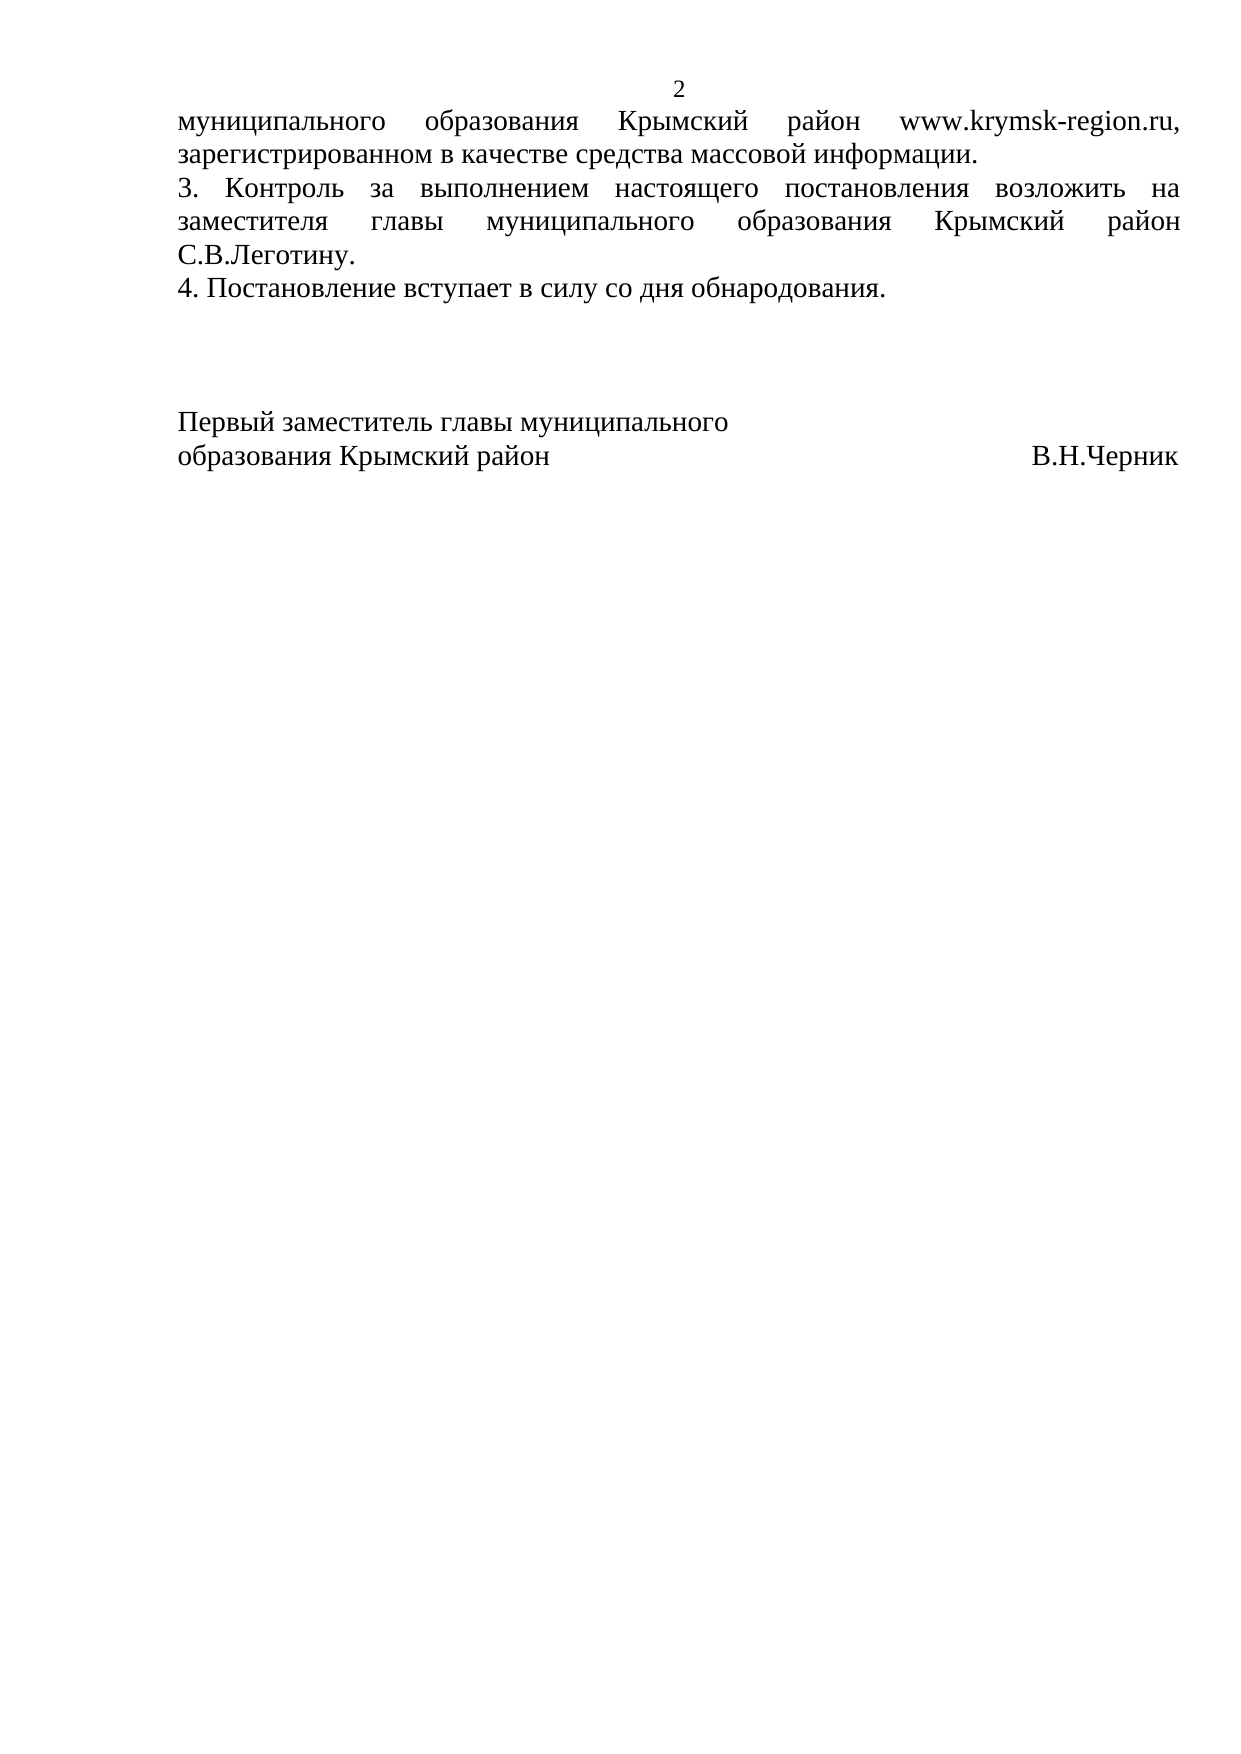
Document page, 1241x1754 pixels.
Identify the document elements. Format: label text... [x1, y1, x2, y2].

text Первый заместитель главы муниципального [177, 404, 1181, 438]
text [177, 103, 1181, 170]
text 4. Постановление вступает в силу со дня обнародования. [177, 270, 1181, 304]
text 3. Контроль за выполнением настоящего постановления возложить на заместителя главы муниципального образования Крымский район С.В.Леготину. [177, 170, 1181, 270]
text образования Крымский район В.Н.Черник [177, 438, 1181, 472]
